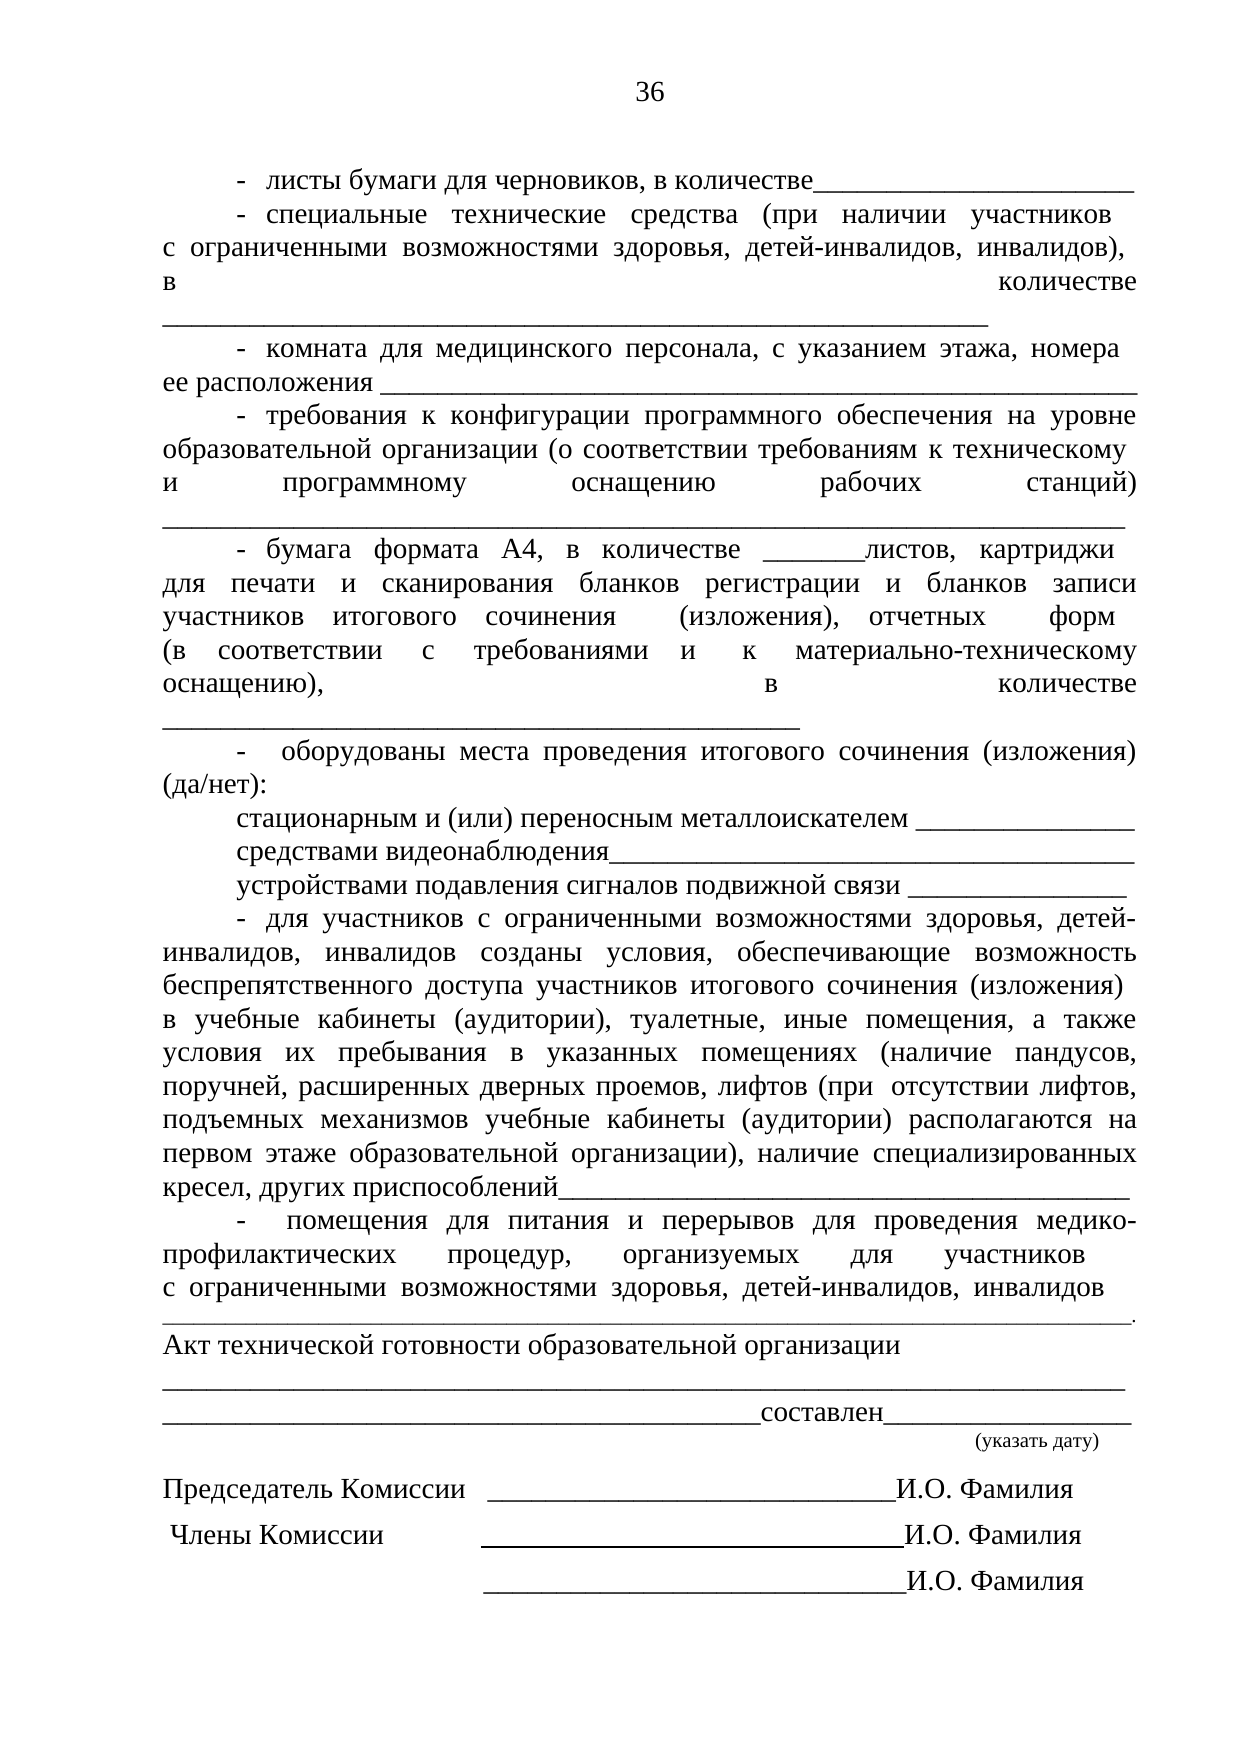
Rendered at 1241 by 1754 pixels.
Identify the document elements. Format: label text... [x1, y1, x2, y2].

list помещения для питания и перерывов для проведения медико- профилактических процедур, организуемых для участников с ограниченными возможностями здоровья, детей-инвалидов, инвалидов [162, 1202, 1137, 1303]
list для участников с ограниченными возможностями здоровья, детей- инвалидов, инвалидов созданы условия, обеспечивающие возможность беспрепятственного доступа участников итогового сочинения (изложения) в учебные кабинеты (аудитории), туалетные, иные помещения, а также условия их пребывания в указанных помещениях (наличие пандусов, поручней, расширенных дверных проемов, лифтов (при отсутствии лифтов, подъемных механизмов учебные кабинеты (аудитории) располагаются на первом этаже образовательной организации), наличие специализированных кресел, других приспособлений________________________________________ [162, 900, 1137, 1202]
list листы бумаги для черновиков, в количестве______________________ [162, 162, 1137, 196]
text стационарным и (или) переносным металлоискателем _______________ [162, 800, 1137, 833]
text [162, 1563, 1137, 1597]
text устройствами подавления сигналов подвижной связи _______________ [162, 867, 1137, 900]
list оборудованы места проведения итогового сочинения (изложения) (да/нет): [162, 733, 1137, 800]
text Члены Комиссии И.О. Фамилия [162, 1517, 1137, 1551]
text (указать дату) [162, 1427, 1137, 1452]
text _____________________________________________________________________________________________. [162, 1303, 1137, 1327]
text __________________________________________________________________ [162, 1360, 1137, 1394]
list бумага формата А4, в количестве _______листов, картриджи для печати и сканирования бланков регистрации и бланков записи участников итогового сочинения (изложения), отчетных форм (в соответствии с требованиями и к материально-техническому оснащению), в количестве ____________________________________________ [162, 531, 1137, 733]
text _________________________________________составлен_________________ [162, 1394, 1137, 1427]
text Акт технической готовности образовательной организации [162, 1327, 1137, 1360]
text Председатель Комиссии ____________________________И.О. Фамилия [162, 1471, 1137, 1505]
list специальные технические средства (при наличии участников с ограниченными возможностями здоровья, детей-инвалидов, инвалидов), в количестве _________________________________________________________ [162, 196, 1137, 330]
list комната для медицинского персонала, с указанием этажа, номера ее расположения _____________________________________________________ [162, 330, 1137, 397]
text средствами видеонаблюдения____________________________________ [162, 833, 1137, 867]
list требования к конфигурации программного обеспечения на уровне образовательной организации (о соответствии требованиям к техническому и программному оснащению рабочих станций) __________________________________________________________________ [162, 397, 1137, 531]
